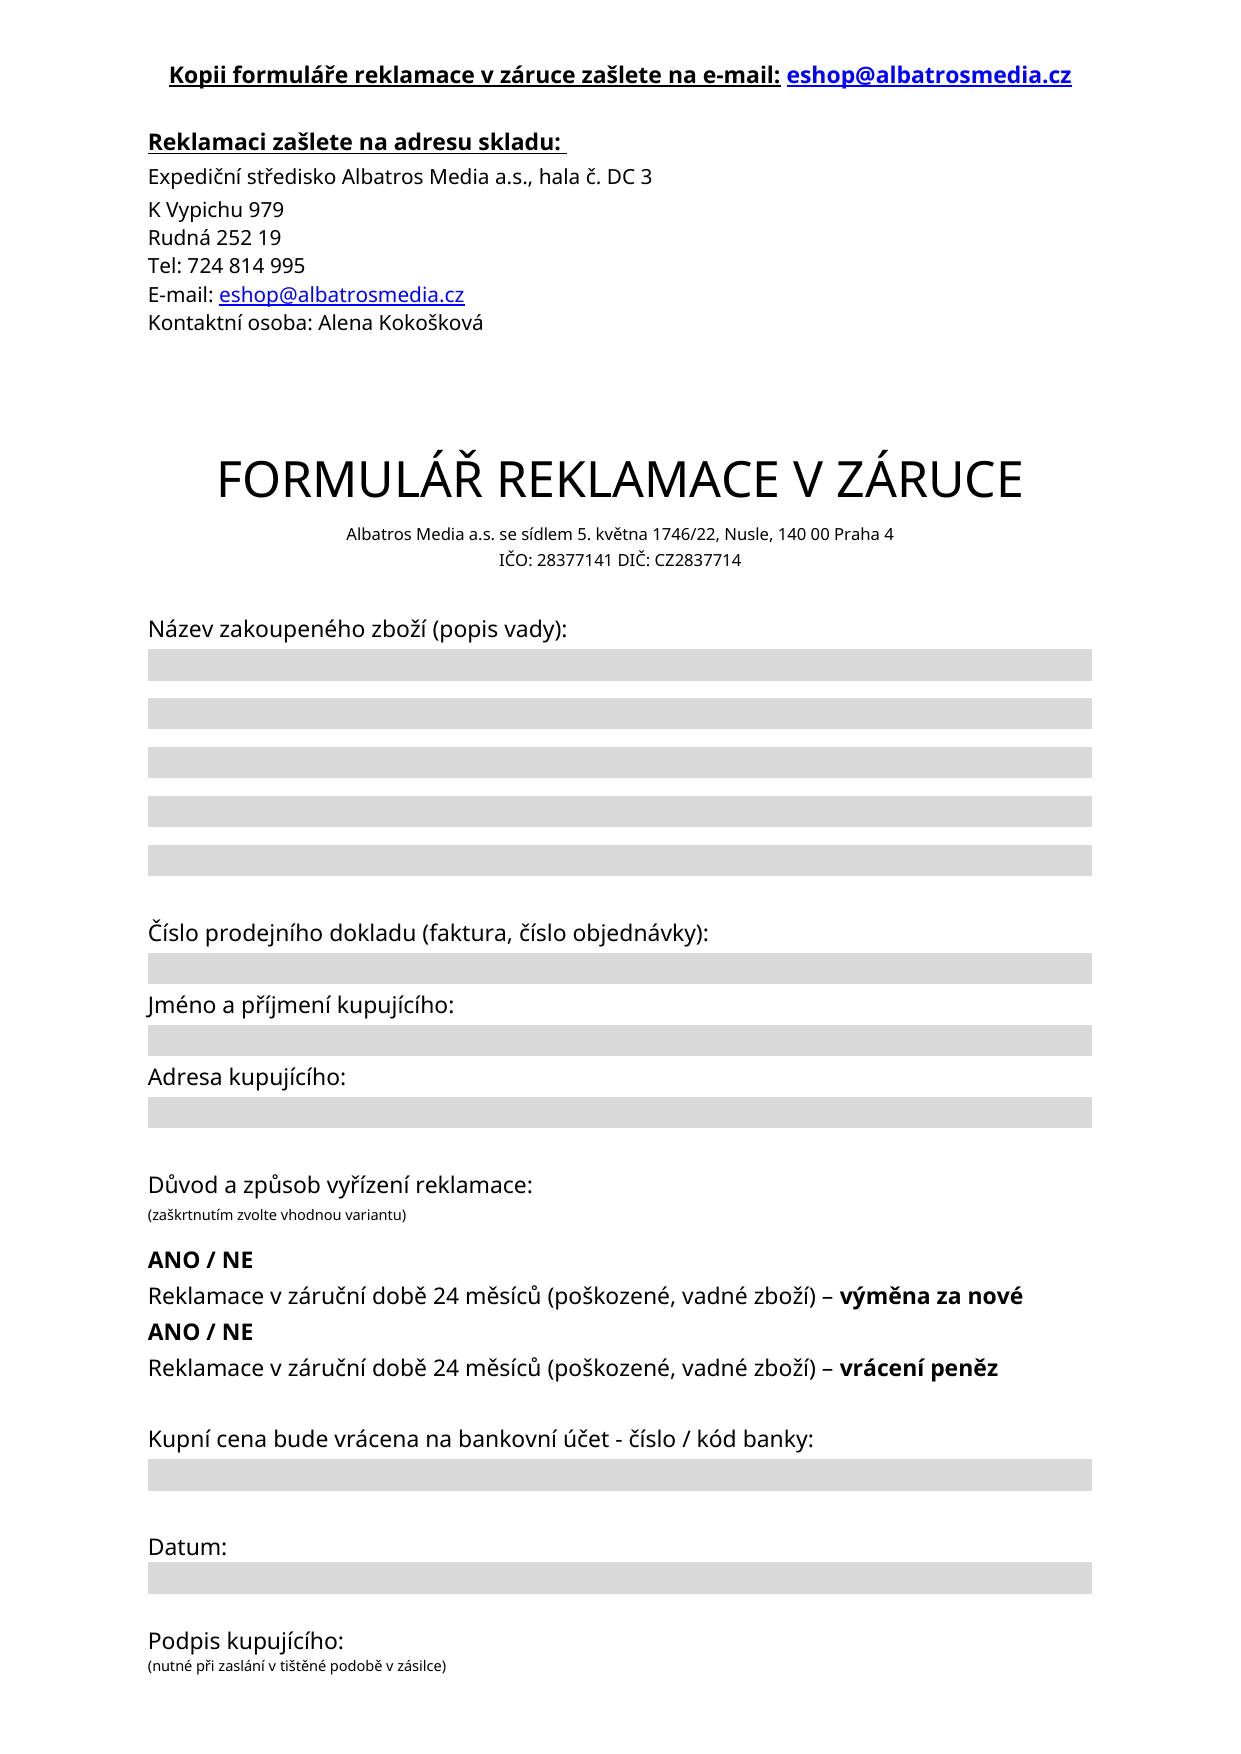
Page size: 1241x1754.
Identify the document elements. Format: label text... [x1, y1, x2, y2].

text Kontaktní osoba: Alena Kokošková [148, 308, 1092, 337]
text Reklamaci zašlete na adresu skladu: [148, 126, 1092, 157]
text (nutné při zaslání v tištěné podobě v zásilce) [148, 1656, 1092, 1690]
text Název zakoupeného zboží (popis vady): [148, 613, 1092, 644]
text Expediční středisko Albatros Media a.s., hala č. DC 3 [148, 162, 1092, 191]
text Tel: 724 814 995 [148, 252, 1092, 280]
text ANO / NE [148, 1316, 1092, 1347]
text (zaškrtnutím zvolte vhodnou variantu) [148, 1204, 1092, 1238]
text Kopii formuláře reklamace v záruce zašlete na e-mail: eshop@albatrosmedia.cz [148, 59, 1092, 90]
text Rudná 252 19 [148, 223, 1092, 252]
text Číslo prodejního dokladu (faktura, číslo objednávky): [148, 917, 1092, 948]
text Kupní cena bude vrácena na bankovní účet - číslo / kód banky: [148, 1423, 1092, 1454]
text Adresa kupujícího: [148, 1061, 1092, 1092]
text K Vypichu 979 [148, 195, 1092, 223]
text Albatros Media a.s. se sídlem 5. května 1746/22, Nusle, 140 00 Praha 4 [148, 522, 1092, 545]
text IČO: 28377141 DIČ: CZ2837714 [148, 548, 1092, 571]
text Datum: [148, 1531, 1092, 1562]
text Reklamace v záruční době 24 měsíců (poškozené, vadné zboží) – vrácení peněz [148, 1351, 1092, 1383]
text Podpis kupujícího: [148, 1625, 1092, 1656]
text Důvod a způsob vyřízení reklamace: [148, 1168, 1092, 1200]
text Reklamace v záruční době 24 měsíců (poškozené, vadné zboží) – výměna za nové [148, 1279, 1092, 1311]
text E-mail: eshop@albatrosmedia.cz [148, 280, 1092, 308]
text Jméno a příjmení kupujícího: [148, 989, 1092, 1020]
text ANO / NE [148, 1244, 1092, 1275]
text FORMULÁŘ REKLAMACE V ZÁRUCE [148, 444, 1092, 512]
